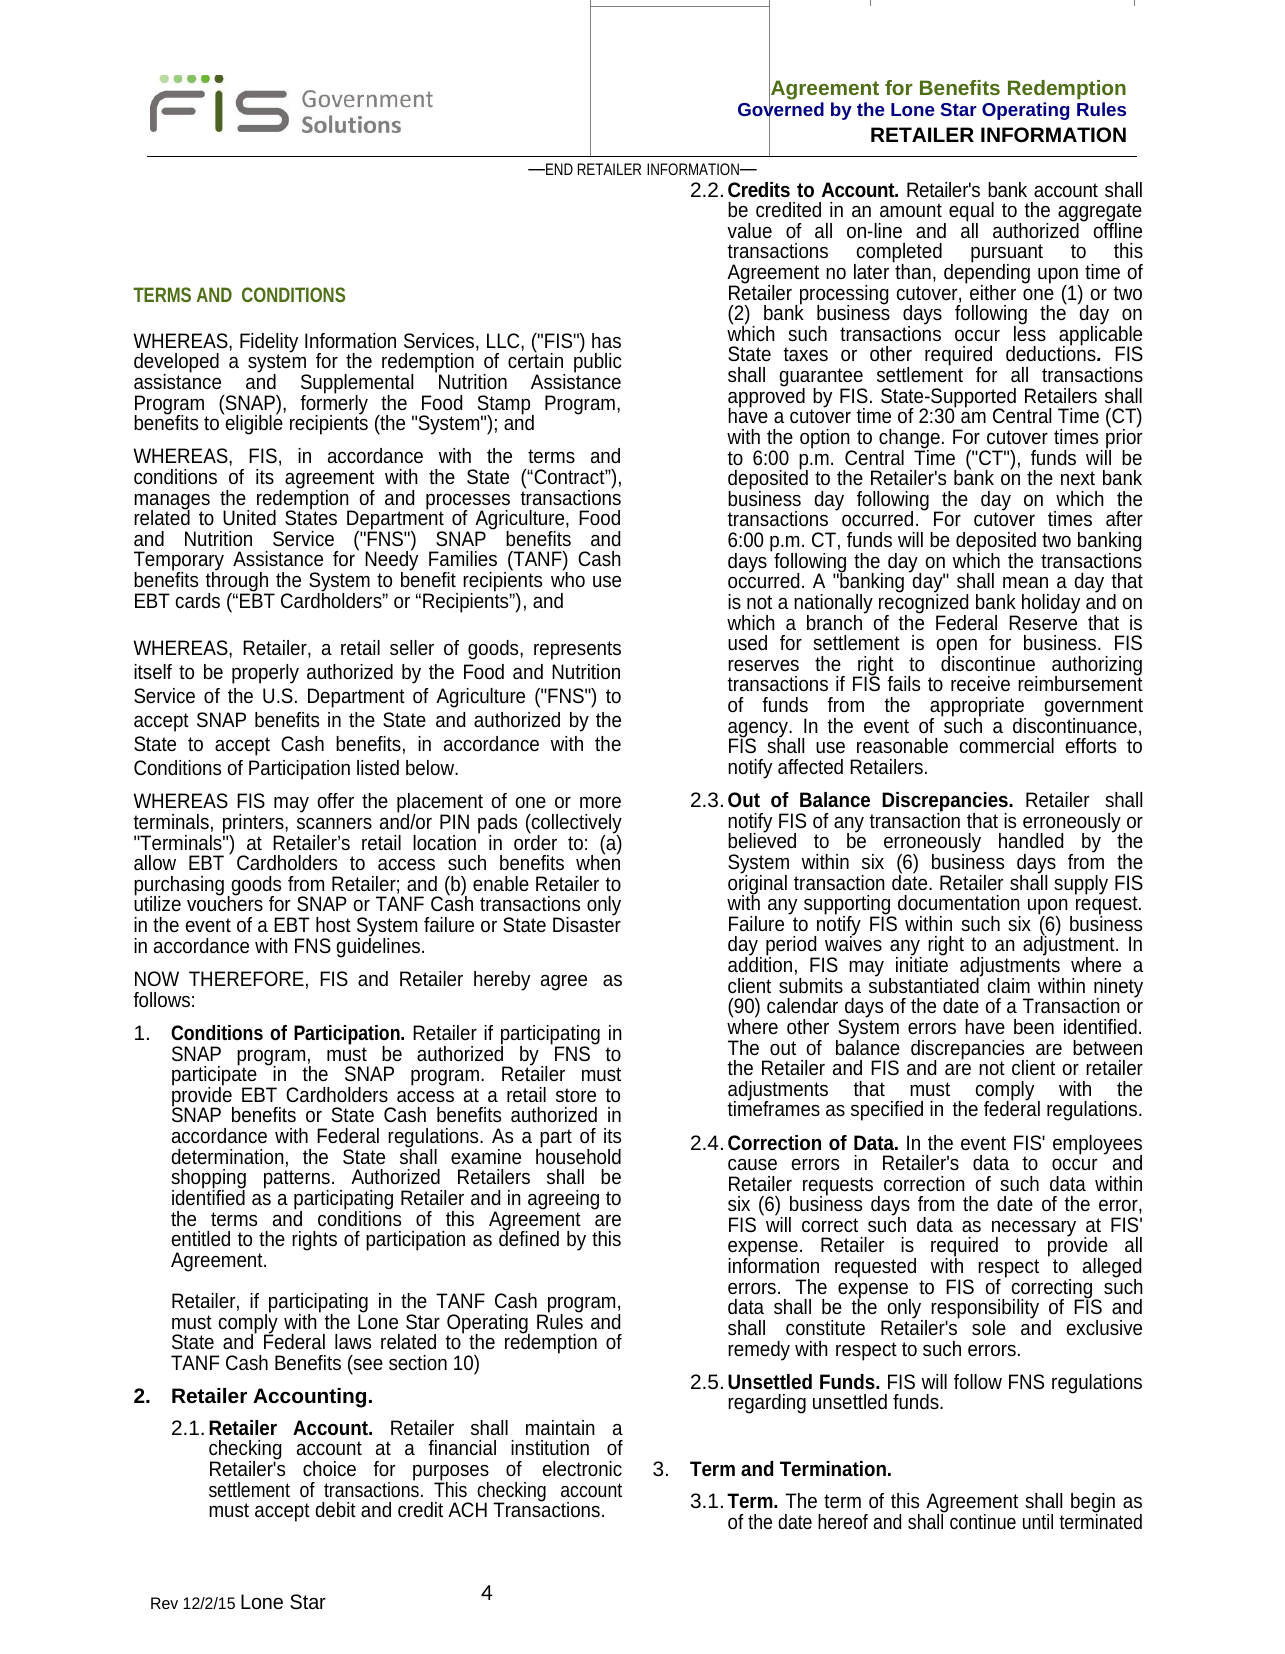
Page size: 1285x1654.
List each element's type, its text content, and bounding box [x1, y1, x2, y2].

picture [150, 75, 433, 133]
text —END RETAILER INFORMATION— [519, 156, 766, 180]
text WHEREAS FIS may offer the placement of one or more terminals, printers, scanners and/or PIN pads (collectively "Terminals") at Retailer’s retail location in order to: (a) allow EBT Cardholders to access such benefits when purchasing goods from Retailer; and (b) enable Retailer to utilize vouchers for SNAP or TANF Cash transactions only in the event of a EBT host System failure or State Disaster in accordance with FNS guidelines. [133, 793, 622, 957]
text WHEREAS, Fidelity Information Services, LLC, ("FIS") has developed a system for the redemption of certain public assistance and Supplemental Nutrition Assistance Program (SNAP), formerly the Food Stamp Program, benefits to eligible recipients (the "System"); and [133, 332, 622, 435]
list Credits to Account. Retailer's bank account shall be credited in an amount equal to the aggregate value of all on-line and all authorized offline transactions completed pursuant to this Agreement no later than, depending upon time of Retailer processing cutover, either one (1) or two (2) bank business days following the day on which such transactions occur less applicable State taxes or other required deductions. FIS shall guarantee settlement for all transactions approved by FIS. State-Supported Retailers shall have a cutover time of 2:30 am Central Time (CT) with the option to change. For cutover times prior to 6:00 p.m. Central Time ("CT"), funds will be deposited to the Retailer's bank on the next bank business day following the day on which the transactions occurred. For cutover times after 6:00 p.m. CT, funds will be deposited two banking days following the day on which the transactions occurred. A "banking day" shall mean a day that is not a nationally recognized bank holiday and on which a branch of the Federal Reserve that is used for settlement is open for business. FIS reserves the right to discontinue authorizing transactions if FIS fails to receive reimbursement of funds from the appropriate government agency. In the event of such a discontinuance, FIS shall use reasonable commercial efforts to notify affected Retailers. [690, 181, 1143, 779]
list Out of Balance Discrepancies. Retailer shall notify FIS of any transaction that is erroneously or believed to be erroneously handled by the System within six (6) business days from the original transaction date. Retailer shall supply FIS with any supporting documentation upon request. Failure to notify FIS within such six (6) business day period waives any right to an adjustment. In addition, FIS may initiate adjustments where a client submits a substantiated claim within ninety (90) calendar days of the date of a Transaction or where other System errors have been identified. The out of balance discrepancies are between the Retailer and FIS and are not client or retailer adjustments that must comply with the timeframes as specified in the federal regulations. [690, 791, 1143, 1121]
text NOW THEREFORE, FIS and Retailer hereby agree as follows: [133, 970, 622, 1012]
list Unsettled Funds. FIS will follow FNS regulations regarding unsettled funds. [690, 1373, 1143, 1414]
text WHEREAS, Retailer, a retail seller of goods, represents itself to be properly authorized by the Food and Nutrition Service of the U.S. Department of Agriculture ("FNS") to accept SNAP benefits in the State and authorized by the State to accept Cash benefits, in accordance with the Conditions of Participation listed below. [133, 636, 622, 780]
subtitle Term and Termination. [652, 1457, 1157, 1481]
list Correction of Data. In the event FIS' employees cause errors in Retailer's data to occur and Retailer requests correction of such data within six (6) business days from the date of the error, FIS will correct such data as necessary at FIS' expense. Retailer is required to provide all information requested with respect to alleged errors. The expense to FIS of correcting such data shall be the only responsibility of FIS and shall constitute Retailer's sole and exclusive remedy with respect to such errors. [690, 1133, 1143, 1360]
list Conditions of Participation. Retailer if participating in SNAP program, must be authorized by FNS to participate in the SNAP program. Retailer must provide EBT Cardholders access at a retail store to SNAP benefits or State Cash benefits authorized in accordance with Federal regulations. As a part of its determination, the State shall examine household shopping patterns. Authorized Retailers shall be identified as a participating Retailer and in agreeing to the terms and conditions of this Agreement are entitled to the rights of participation as defined by this Agreement. Retailer, if participating in the TANF Cash program, must comply with the Lone Star Operating Rules and State and Federal laws related to the redemption of TANF Cash Benefits (see section 10) [133, 1024, 622, 1375]
text TERMS AND CONDITIONS [133, 283, 622, 307]
text WHEREAS, FIS, in accordance with the terms and conditions of its agreement with the State (“Contract”), manages the redemption of and processes transactions related to United States Department of Agriculture, Food and Nutrition Service ("FNS") SNAP benefits and Temporary Assistance for Needy Families (TANF) Cash benefits through the System to benefit recipients who use EBT cards (“EBT Cardholders” or “Recipients”), and [133, 447, 622, 612]
list Retailer Account. Retailer shall maintain a checking account at a financial institution of Retailer's choice for purposes of electronic settlement of transactions. This checking account must accept debit and credit ACH Transactions. [171, 1419, 622, 1522]
list Retailer Accounting. [133, 1387, 622, 1407]
